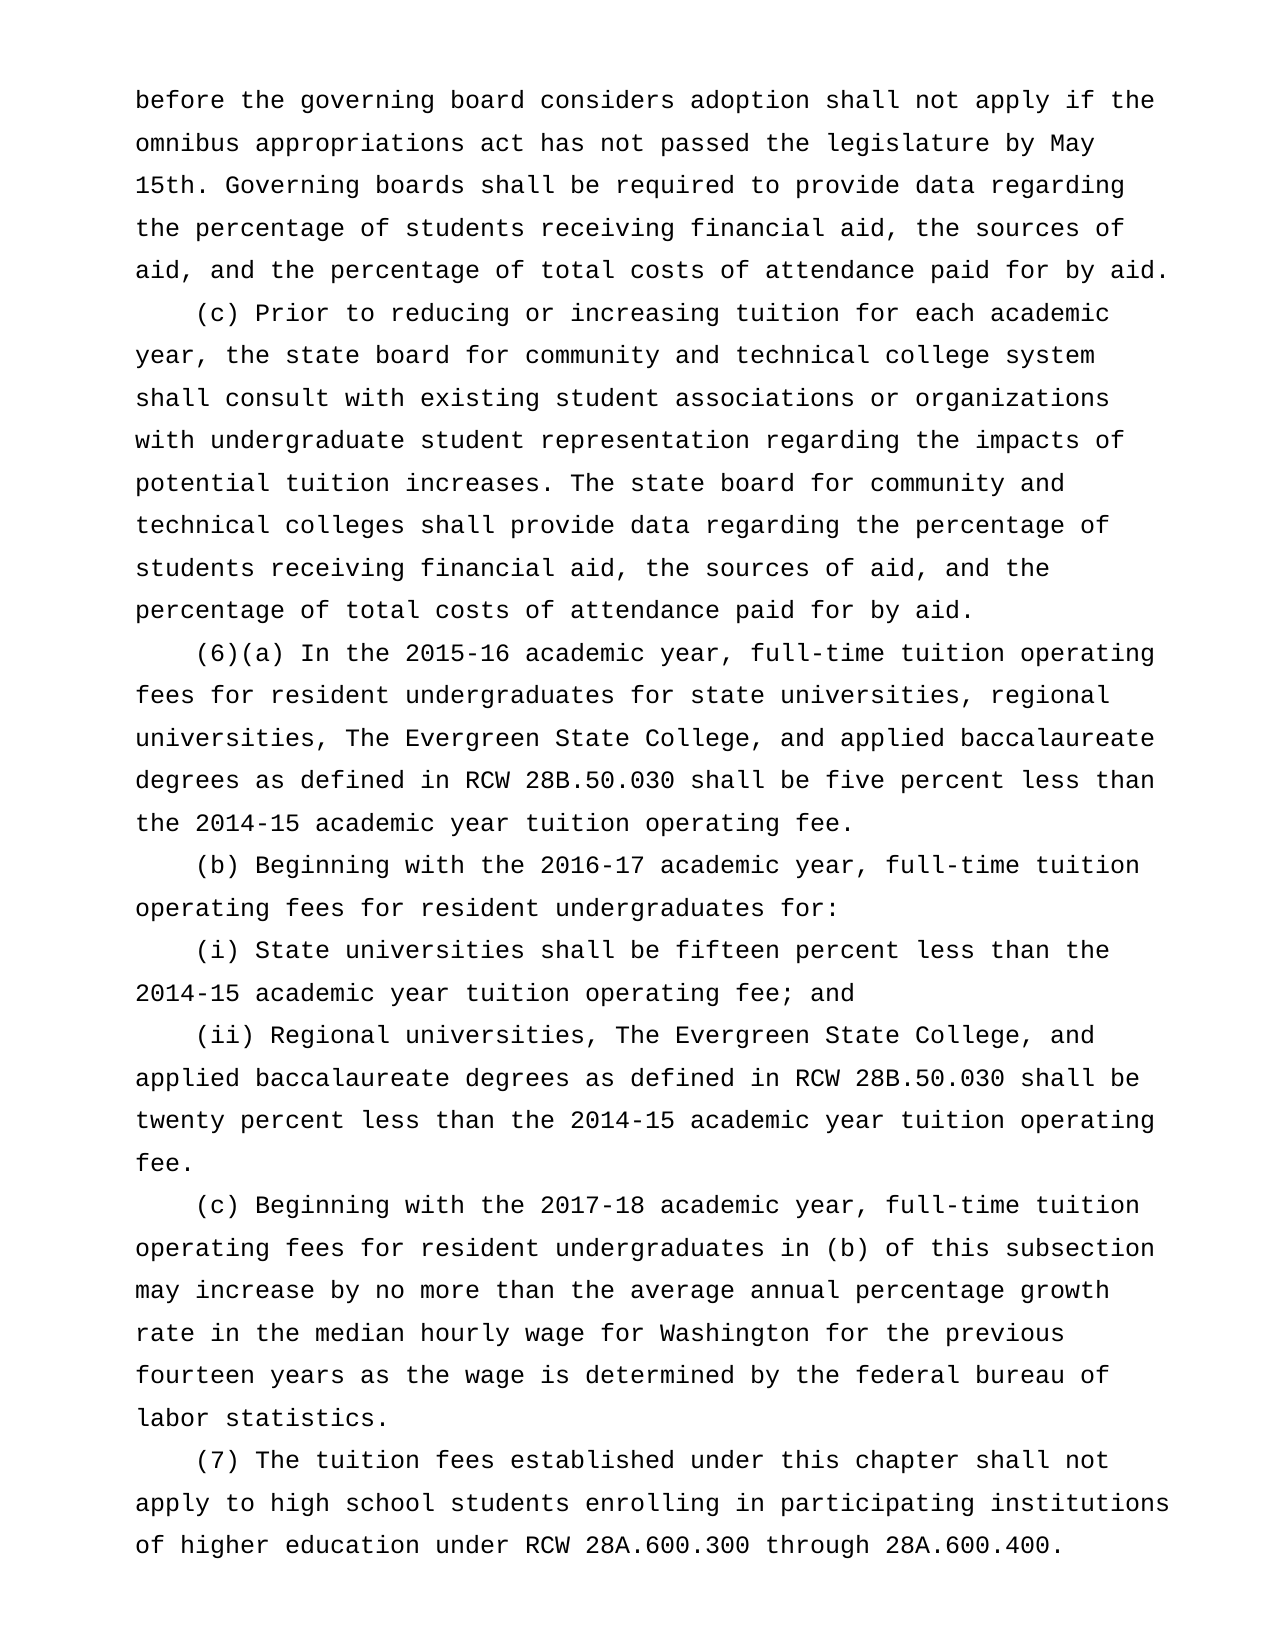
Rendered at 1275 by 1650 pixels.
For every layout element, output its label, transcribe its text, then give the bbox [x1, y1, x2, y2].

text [135, 75, 1170, 287]
text (ii) Regional universities, The Evergreen State College, and applied baccalaureate degrees as defined in RCW 28B.50.030 shall be twenty percent less than the 2014-15 academic year tuition operating fee. [135, 1010, 1170, 1180]
text (7) The tuition fees established under this chapter shall not apply to high school students enrolling in participating institutions of higher education under RCW 28A.600.300 through 28A.600.400. [135, 1435, 1170, 1562]
text (i) State universities shall be fifteen percent less than the 2014-15 academic year tuition operating fee; and [135, 925, 1170, 1010]
text (b) Beginning with the 2016-17 academic year, full-time tuition operating fees for resident undergraduates for: [135, 840, 1170, 925]
text (c) Prior to reducing or increasing tuition for each academic year, the state board for community and technical college system shall consult with existing student associations or organizations with undergraduate student representation regarding the impacts of potential tuition increases. The state board for community and technical colleges shall provide data regarding the percentage of students receiving financial aid, the sources of aid, and the percentage of total costs of attendance paid for by aid. [135, 287, 1170, 627]
text (6)(a) In the 2015-16 academic year, full-time tuition operating fees for resident undergraduates for state universities, regional universities, The Evergreen State College, and applied baccalaureate degrees as defined in RCW 28B.50.030 shall be five percent less than the 2014-15 academic year tuition operating fee. [135, 627, 1170, 840]
text (c) Beginning with the 2017-18 academic year, full-time tuition operating fees for resident undergraduates in (b) of this subsection may increase by no more than the average annual percentage growth rate in the median hourly wage for Washington for the previous fourteen years as the wage is determined by the federal bureau of labor statistics. [135, 1180, 1170, 1435]
